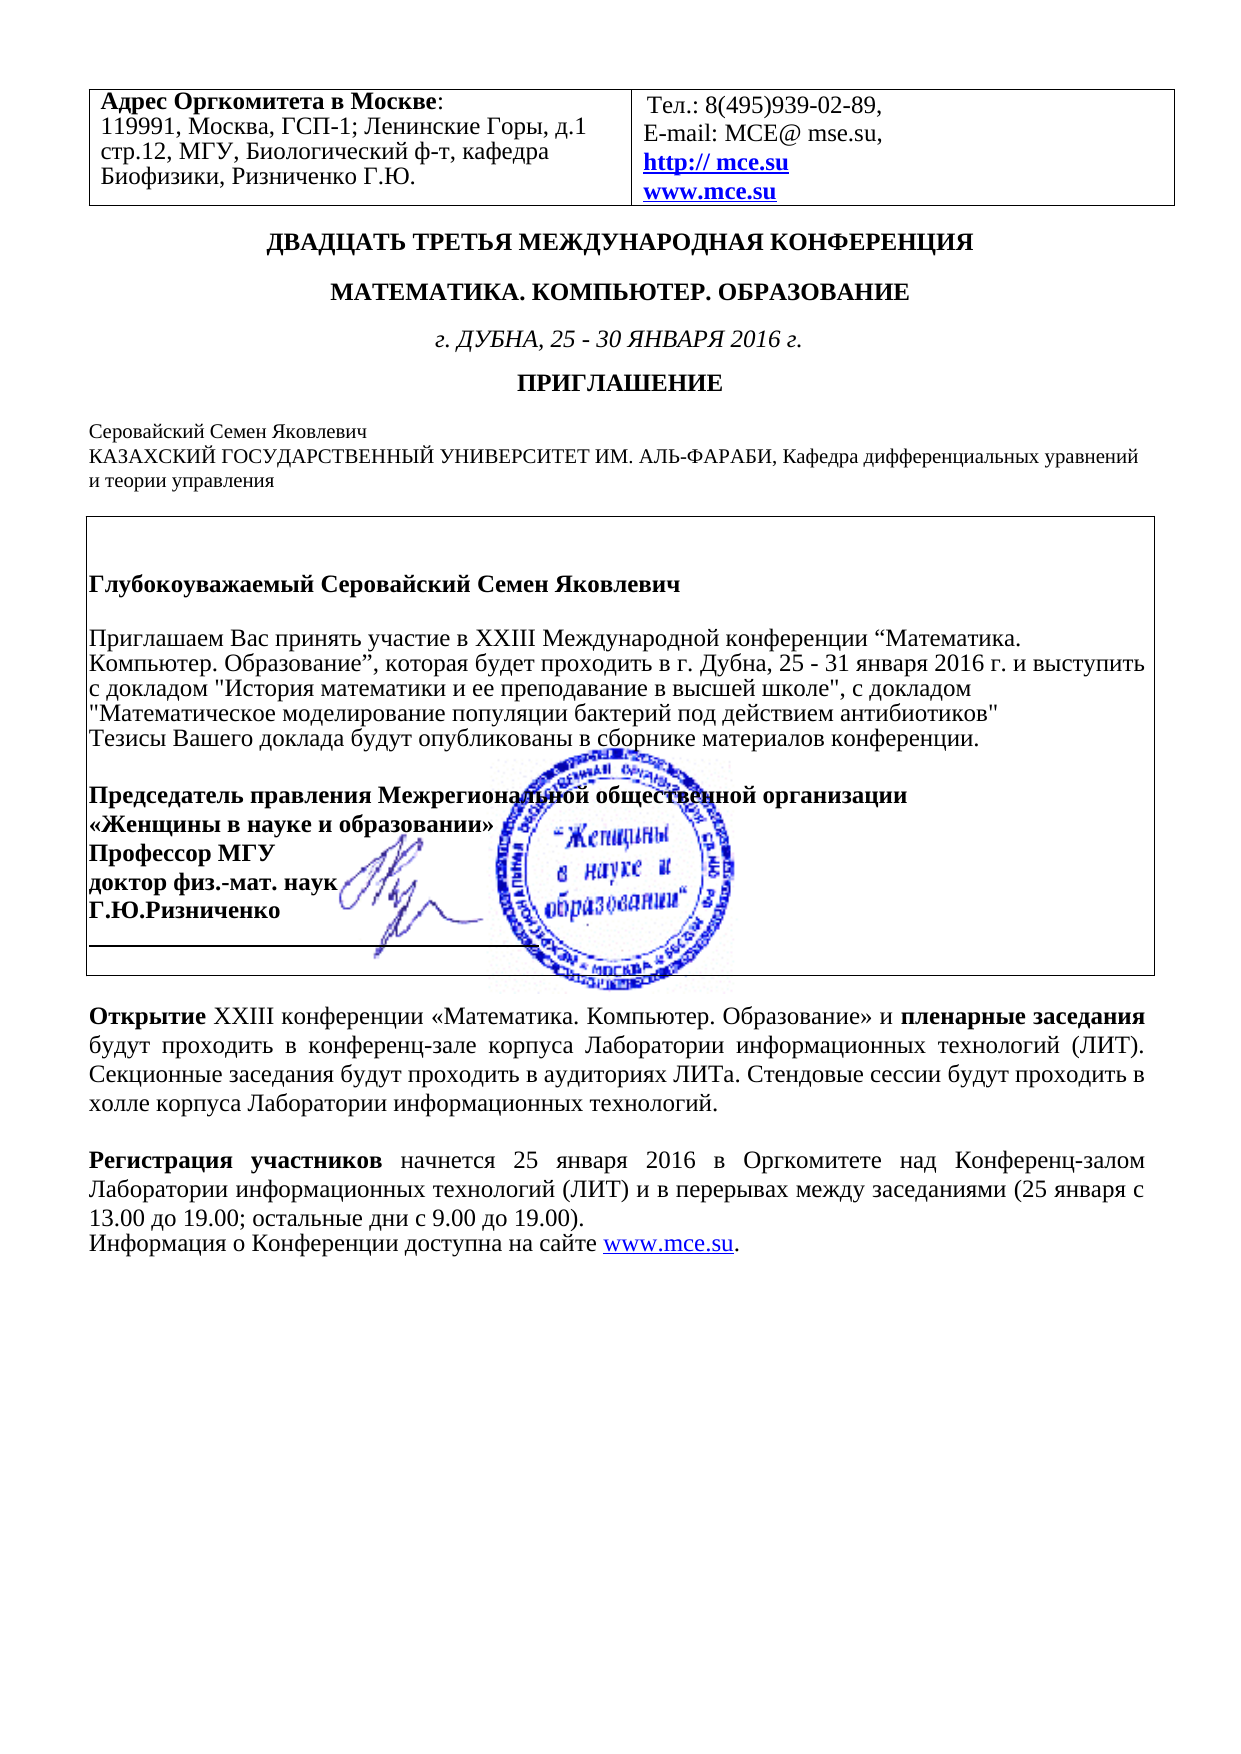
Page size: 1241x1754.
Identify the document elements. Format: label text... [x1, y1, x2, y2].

text Серовайский Семен Яковлевич [89, 419, 1152, 443]
text Открытие XXIII конференции «Математика. Компьютер. Образование» и пленарные заседания будут проходить в конференц-зале корпуса Лаборатории информационных технологий (ЛИТ). Секционные заседания будут проходить в аудиториях ЛИТа. Стендовые сессии будут проходить в холле корпуса Лаборатории информационных технологий. [89, 1001, 1146, 1116]
text МАТЕМАТИКА. КОМПЬЮТЕР. ОБРАЗОВАНИЕ [89, 281, 1152, 306]
text г. ДУБНА, 25 - 30 ЯНВАРЯ 2016 г. [89, 331, 463, 352]
subtitle Тезисы Вашего доклада будут опубликованы в сборнике материалов конференции. [89, 727, 1152, 752]
subtitle Г.Ю.Ризниченко [89, 895, 1152, 924]
subtitle Приглашаем Вас принять участие в XXIII Международной конференции “Математика. Компьютер. Образование”, которая будет проходить в г. Дубна, 25 - 31 января 2016 г. и выступить с докладом "История математики и ее преподавание в высшей школе", с докладом "Математическое моделирование популяции бактерий под действием антибиотиков" [89, 627, 1152, 727]
text доктор физ.-мат. наук [89, 867, 1152, 895]
table_header Тел.: 8(495)939-02-89, E-mail: MCE@ mse.su, http:// mce.su www.mce.su [632, 90, 1174, 205]
text КАЗАХСКИЙ ГОСУДАРСТВЕННЫЙ УНИВЕРСИТЕТ ИМ. АЛЬ-ФАРАБИ, Кафедра дифференциальных уравнений и теории управления [89, 443, 1152, 492]
subtitle ДВАДЦАТЬ ТРЕТЬЯ МЕЖДУНАРОДНАЯ КОНФЕРЕНЦИЯ [89, 231, 1152, 256]
table_header Адрес Оргкомитета в Москве: 119991, Москва, ГСП-1; Ленинские Горы, д.1 стр.12, МГУ, Биологический ф-т, кафедра Биофизики, Ризниченко Г.Ю. [90, 90, 631, 205]
subtitle Председатель правления Межрегиональной общественной организации [89, 780, 1152, 809]
subtitle ПРИГЛАШЕНИЕ [89, 374, 1152, 395]
text «Женщины в науке и образовании» [89, 809, 1152, 838]
text Профессор МГУ [89, 838, 1152, 867]
text Глубокоуважаемый Серовайский Семен Яковлевич [89, 569, 1152, 598]
subtitle Информация о Конференции доступна на сайте www.mce.su. [89, 1231, 1152, 1256]
text Регистрация участников начнется 25 января 2016 в Оргкомитете над Конференц-залом Лаборатории информационных технологий (ЛИТ) и в перерывах между заседаниями (25 января с 13.00 до 19.00; остальные дни с 9.00 до 19.00). [89, 1145, 1146, 1231]
text г. ДУБНА, 25 - 30 ЯНВАРЯ 2016 г. [469, 331, 1152, 352]
